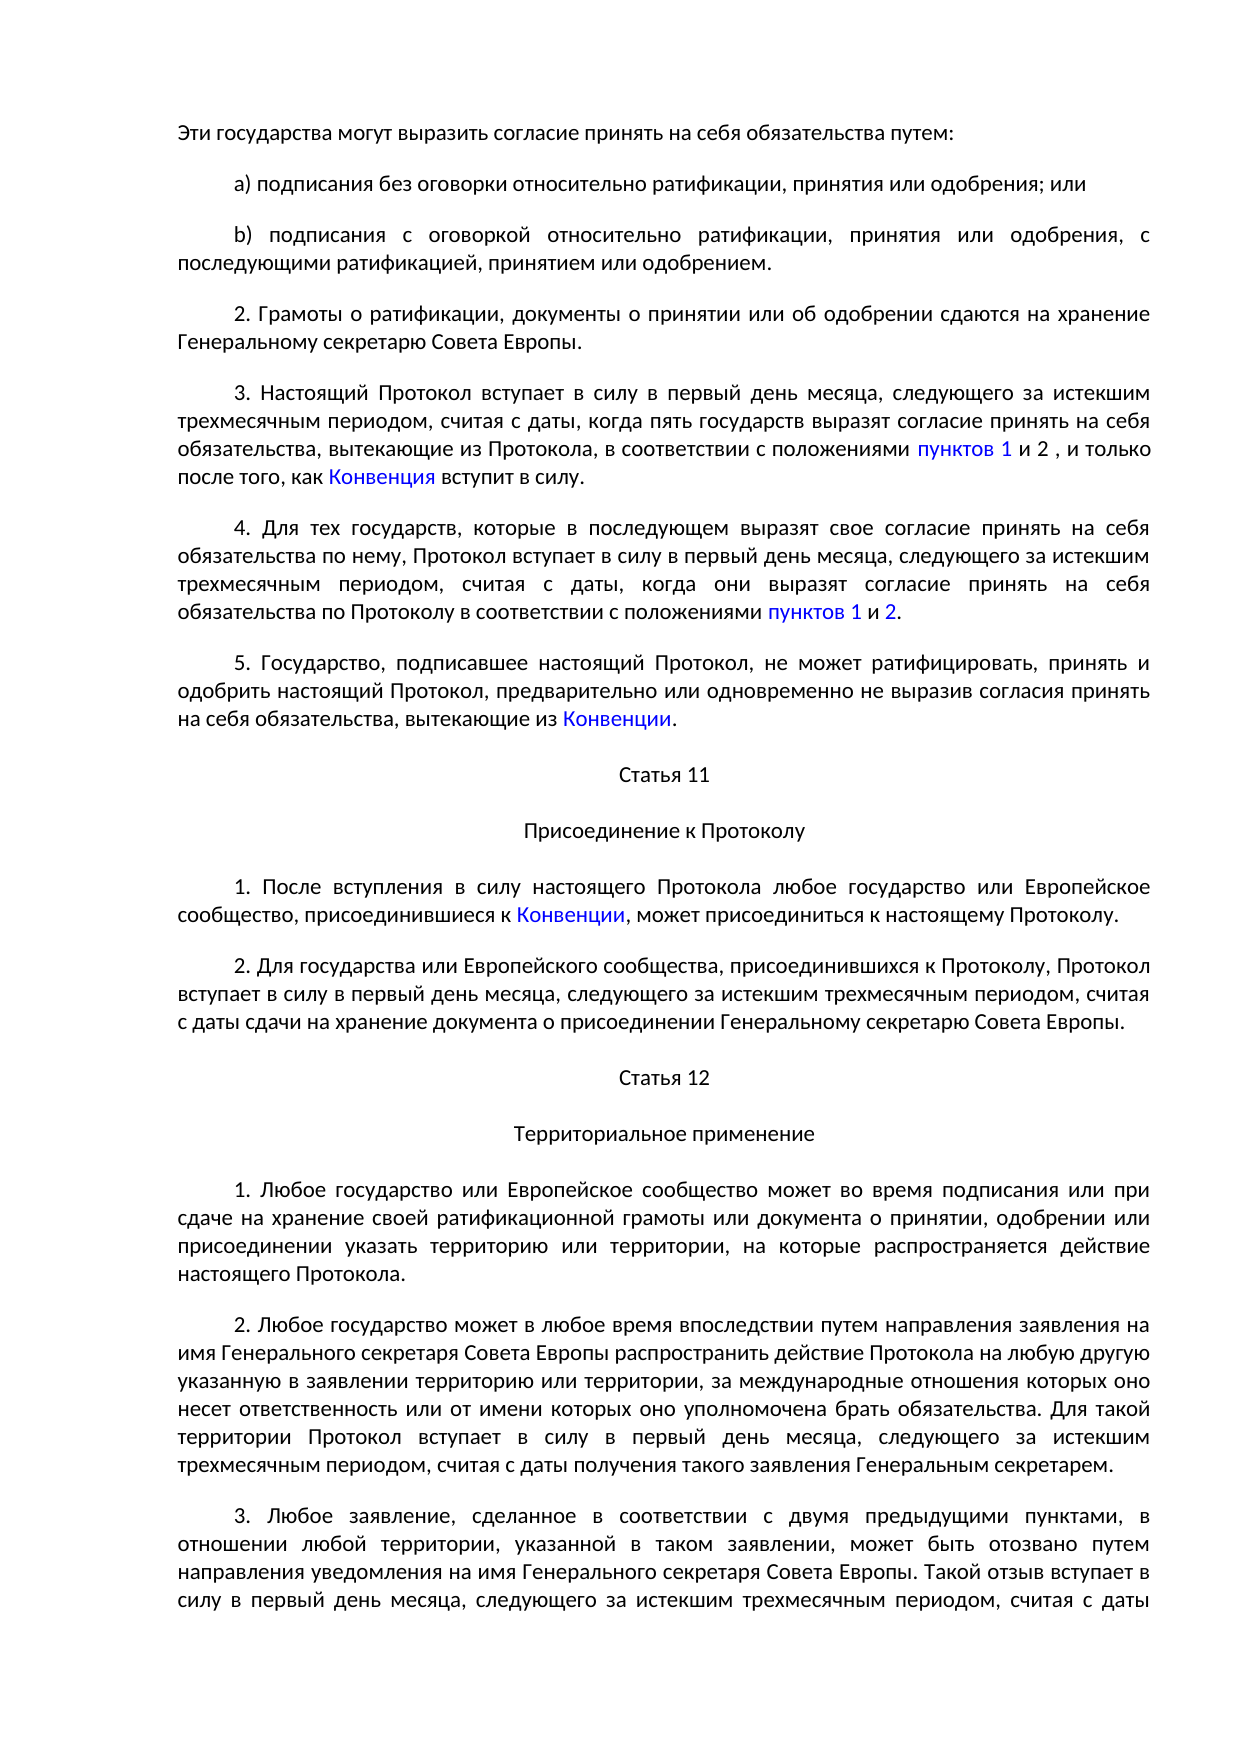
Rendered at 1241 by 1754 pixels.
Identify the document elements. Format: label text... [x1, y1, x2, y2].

text Присоединение к Протоколу [177, 816, 1152, 844]
text 1. После вступления в силу настоящего Протокола любое государство или Европейское сообщество, присоединившиеся к Конвенции, может присоединиться к настоящему Протоколу. [177, 872, 1152, 928]
text 2. Любое государство может в любое время впоследствии путем направления заявления на имя Генерального секретаря Совета Европы распространить действие Протокола на любую другую указанную в заявлении территорию или территории, за международные отношения которых оно несет ответственность или от имени которых оно уполномочена брать обязательства. Для такой территории Протокол вступает в силу в первый день месяца, следующего за истекшим трехмесячным периодом, считая с даты получения такого заявления Генеральным секретарем. [177, 1310, 1152, 1478]
text 5. Государство, подписавшее настоящий Протокол, не может ратифицировать, принять и одобрить настоящий Протокол, предварительно или одновременно не выразив согласия принять на себя обязательства, вытекающие из Конвенции. [177, 648, 1152, 732]
text 1. Любое государство или Европейское сообщество может во время подписания или при сдаче на хранение своей ратификационной грамоты или документа о принятии, одобрении или присоединении указать территорию или территории, на которые распространяется действие настоящего Протокола. [177, 1175, 1152, 1287]
text Территориальное применение [177, 1119, 1152, 1147]
text b) подписания с оговоркой относительно ратификации, принятия или одобрения, с последующими ратификацией, принятием или одобрением. [177, 220, 1152, 276]
text 2. Грамоты о ратификации, документы о принятии или об одобрении сдаются на хранение Генеральному секретарю Совета Европы. [177, 299, 1152, 355]
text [177, 118, 1152, 146]
text Статья 11 [177, 760, 1152, 788]
text a) подписания без оговорки относительно ратификации, принятия или одобрения; или [177, 169, 1152, 197]
text Статья 12 [177, 1063, 1152, 1091]
text 2. Для государства или Европейского сообщества, присоединившихся к Протоколу, Протокол вступает в силу в первый день месяца, следующего за истекшим трехмесячным периодом, считая с даты сдачи на хранение документа о присоединении Генеральному секретарю Совета Европы. [177, 951, 1152, 1035]
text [177, 1501, 1152, 1613]
text 4. Для тех государств, которые в последующем выразят свое согласие принять на себя обязательства по нему, Протокол вступает в силу в первый день месяца, следующего за истекшим трехмесячным периодом, считая с даты, когда они выразят согласие принять на себя обязательства по Протоколу в соответствии с положениями пунктов 1 и 2. [177, 513, 1152, 625]
text 3. Настоящий Протокол вступает в силу в первый день месяца, следующего за истекшим трехмесячным периодом, считая с даты, когда пять государств выразят согласие принять на себя обязательства, вытекающие из Протокола, в соответствии с положениями пунктов 1 и 2 , и только после того, как Конвенция вступит в силу. [177, 378, 1152, 490]
